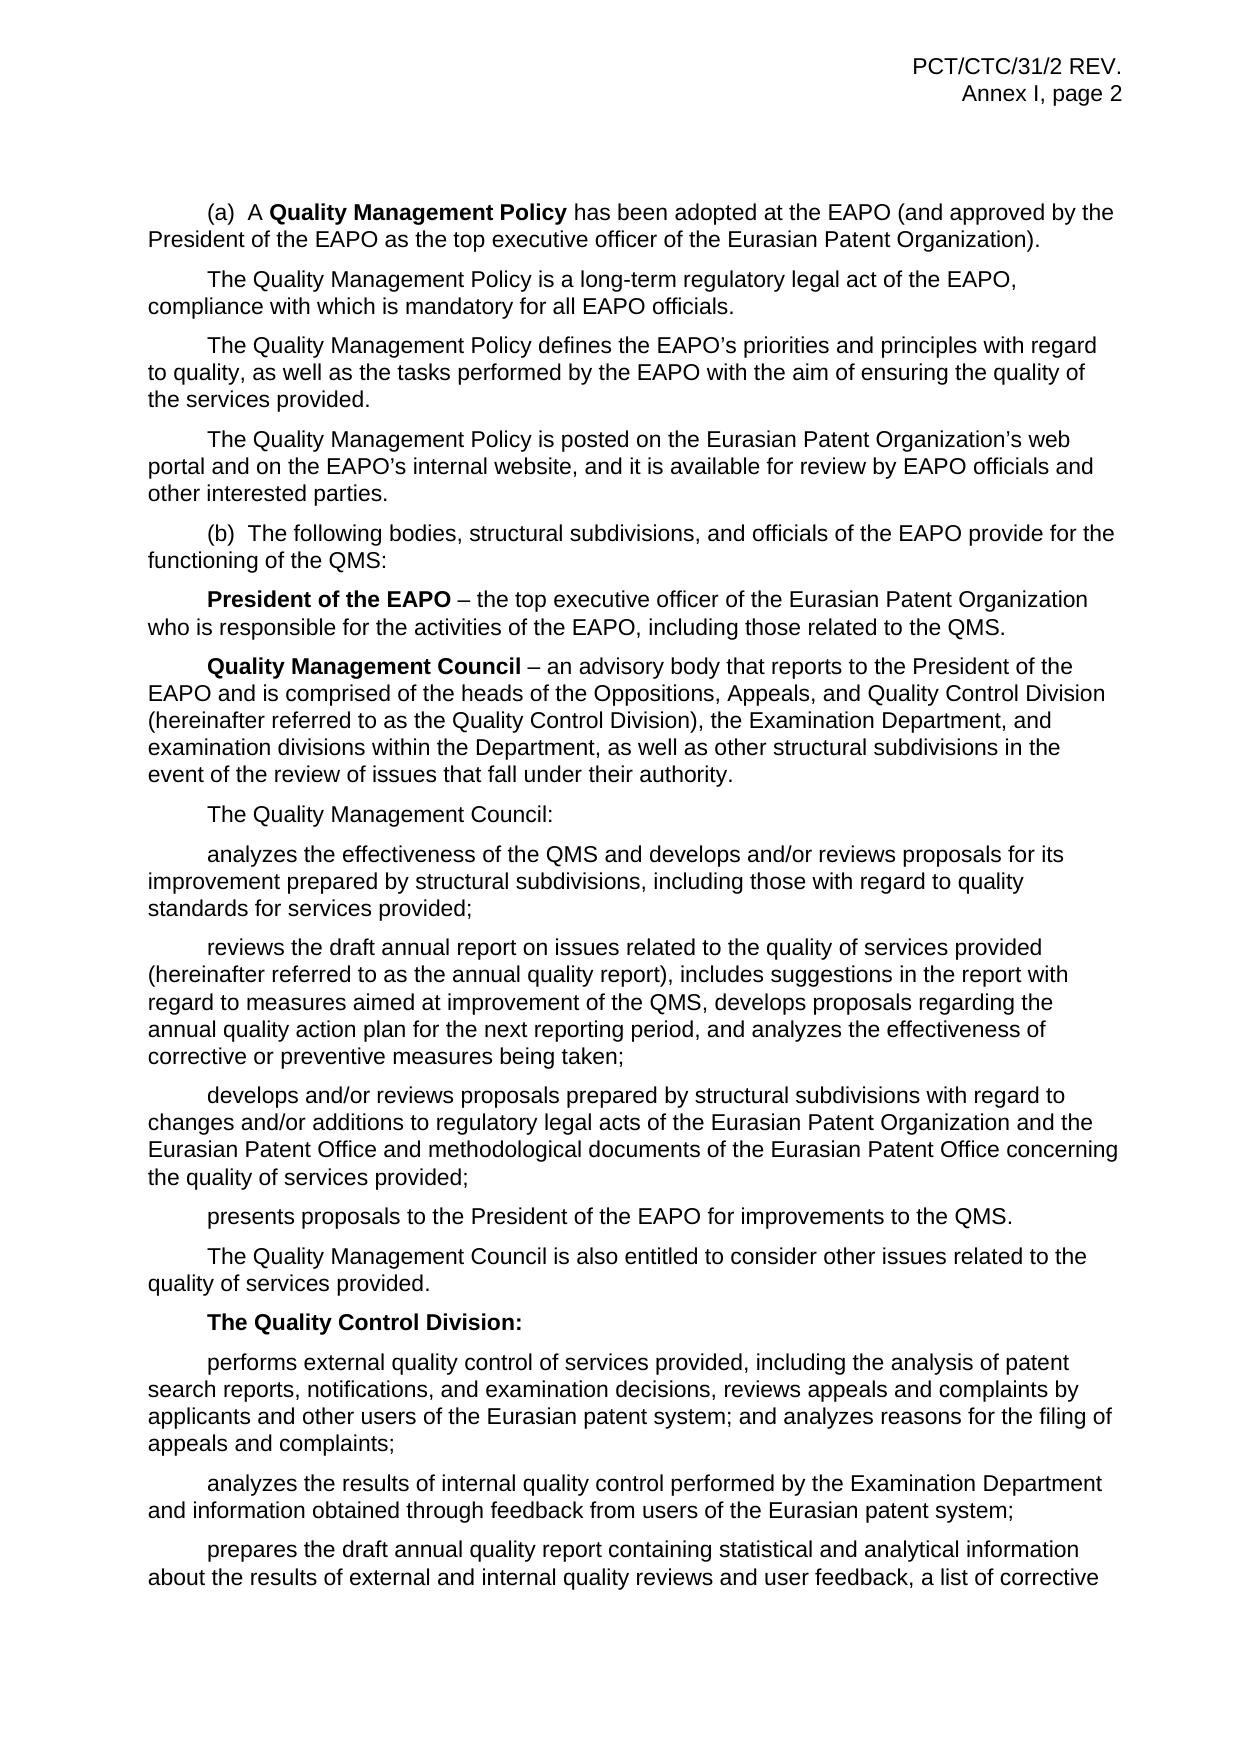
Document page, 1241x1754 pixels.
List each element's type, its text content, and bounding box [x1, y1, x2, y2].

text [148, 1536, 1122, 1590]
text The Quality Management Council: [148, 800, 1122, 827]
text President of the EAPO – the top executive officer of the Eurasian Patent Organization who is responsible for the activities of the EAPO, including those related to the QMS. [148, 586, 1122, 640]
text The Quality Management Policy defines the EAPO’s priorities and principles with regard to quality, as well as the tasks performed by the EAPO with the aim of ensuring the quality of the services provided. [148, 331, 1122, 413]
text (a) A Quality Management Policy has been adopted at the EAPO (and approved by the President of the EAPO as the top executive officer of the Eurasian Patent Organization). [148, 198, 1122, 252]
text The Quality Management Policy is posted on the Eurasian Patent Organization’s web portal and on the EAPO’s internal website, and it is available for review by EAPO officials and other interested parties. [148, 425, 1122, 506]
text presents proposals to the President of the EAPO for improvements to the QMS. [148, 1202, 1122, 1229]
text analyzes the effectiveness of the QMS and develops and/or reviews proposals for its improvement prepared by structural subdivisions, including those with regard to quality standards for services provided; [148, 840, 1122, 921]
text (b) The following bodies, structural subdivisions, and officials of the EAPO provide for the functioning of the QMS: [148, 519, 1122, 573]
text reviews the draft annual report on issues related to the quality of services provided (hereinafter referred to as the annual quality report), includes suggestions in the report with regard to measures aimed at improvement of the QMS, develops proposals regarding the annual quality action plan for the next reporting period, and analyzes the effectiveness of corrective or preventive measures being taken; [148, 933, 1122, 1069]
text analyzes the results of internal quality control performed by the Examination Department and information obtained through feedback from users of the Eurasian patent system; [148, 1469, 1122, 1523]
text The Quality Management Council is also entitled to consider other issues related to the quality of services provided. [148, 1242, 1122, 1296]
text performs external quality control of services provided, including the analysis of patent search reports, notifications, and examination decisions, reviews appeals and complaints by applicants and other users of the Eurasian patent system; and analyzes reasons for the filing of appeals and complaints; [148, 1348, 1122, 1456]
text Quality Management Council – an advisory body that reports to the President of the EAPO and is comprised of the heads of the Oppositions, Appeals, and Quality Control Division (hereinafter referred to as the Quality Control Division), the Examination Department, and examination divisions within the Department, as well as other structural subdivisions in the event of the review of issues that fall under their authority. [148, 652, 1122, 788]
text develops and/or reviews proposals prepared by structural subdivisions with regard to changes and/or additions to regulatory legal acts of the Eurasian Patent Organization and the Eurasian Patent Office and methodological documents of the Eurasian Patent Office concerning the quality of services provided; [148, 1081, 1122, 1190]
text The Quality Management Policy is a long-term regulatory legal act of the EAPO, compliance with which is mandatory for all EAPO officials. [148, 265, 1122, 319]
text The Quality Control Division: [148, 1308, 1122, 1336]
